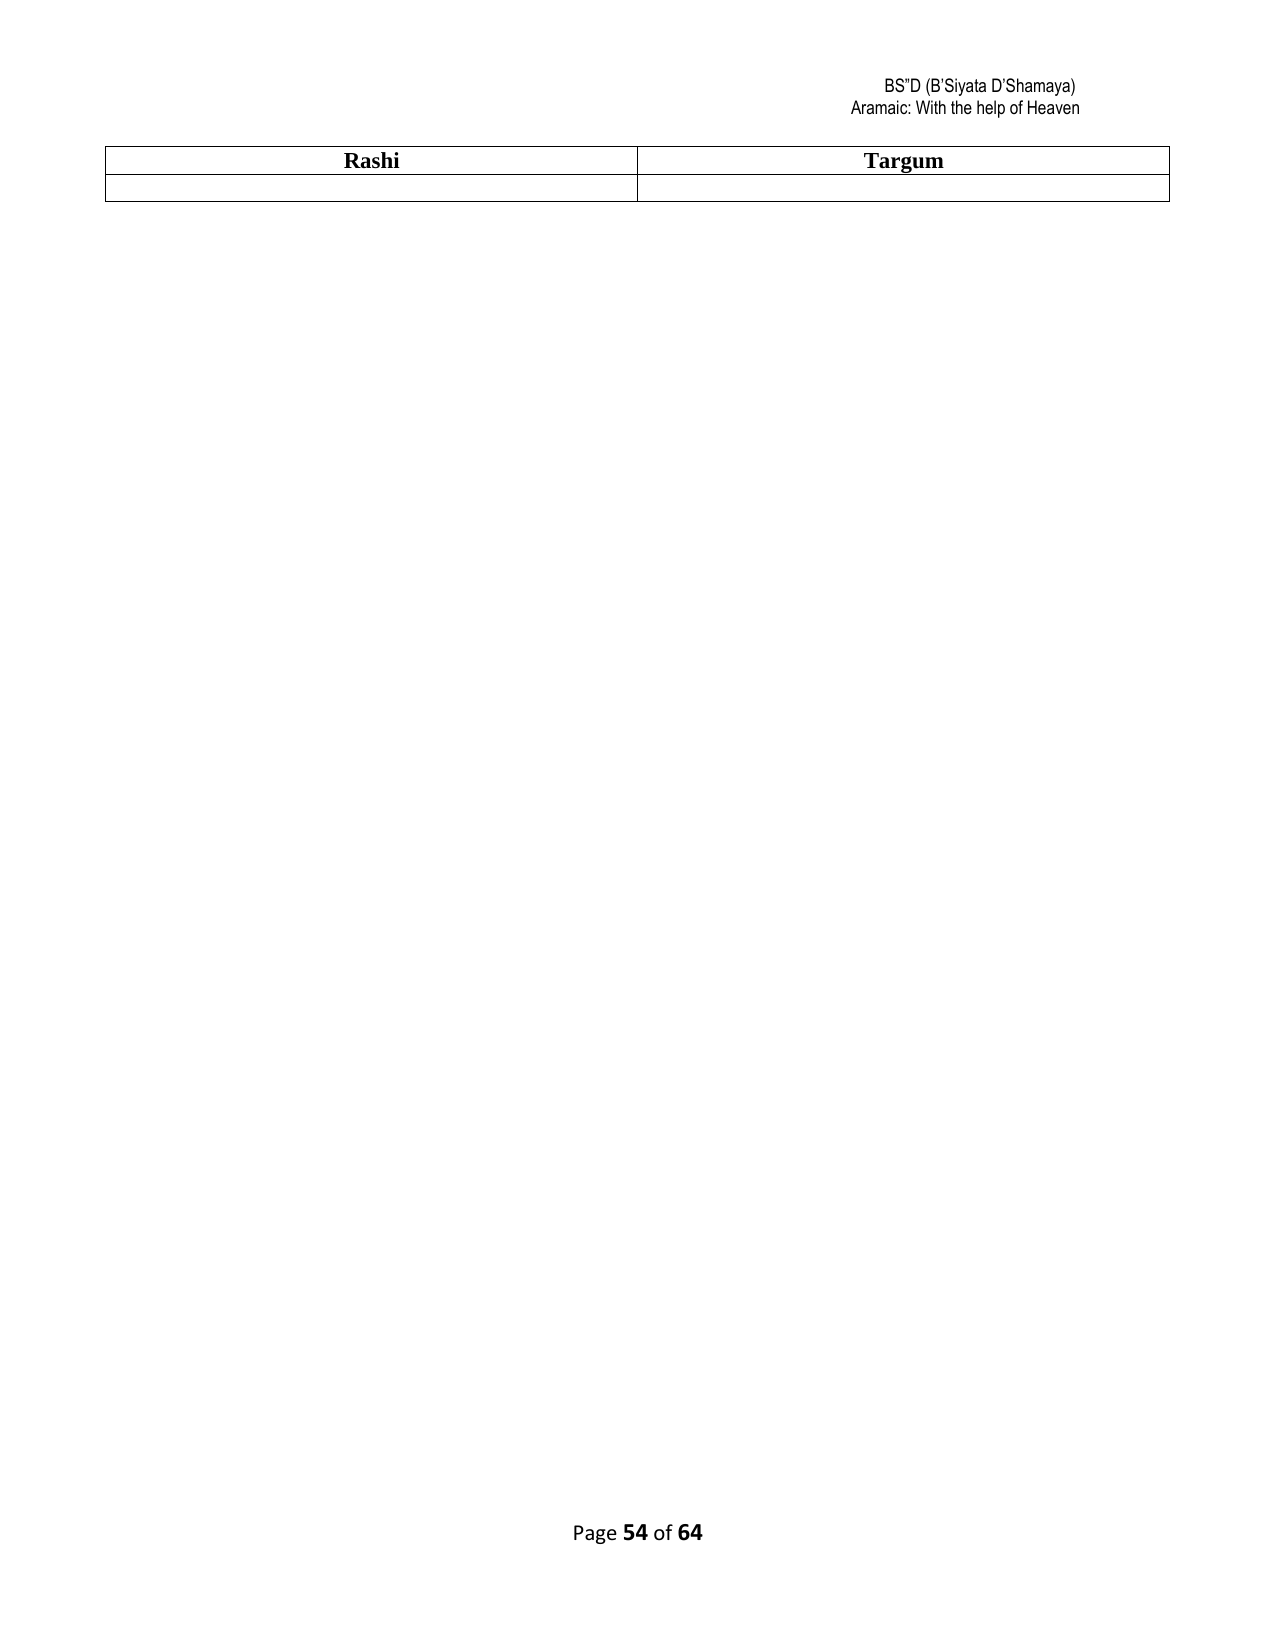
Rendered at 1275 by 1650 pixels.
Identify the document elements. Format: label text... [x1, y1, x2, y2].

table_cell [106, 175, 637, 201]
table_header Targum [638, 147, 1169, 173]
table_cell [638, 175, 1169, 201]
table_header Rashi [106, 147, 637, 173]
